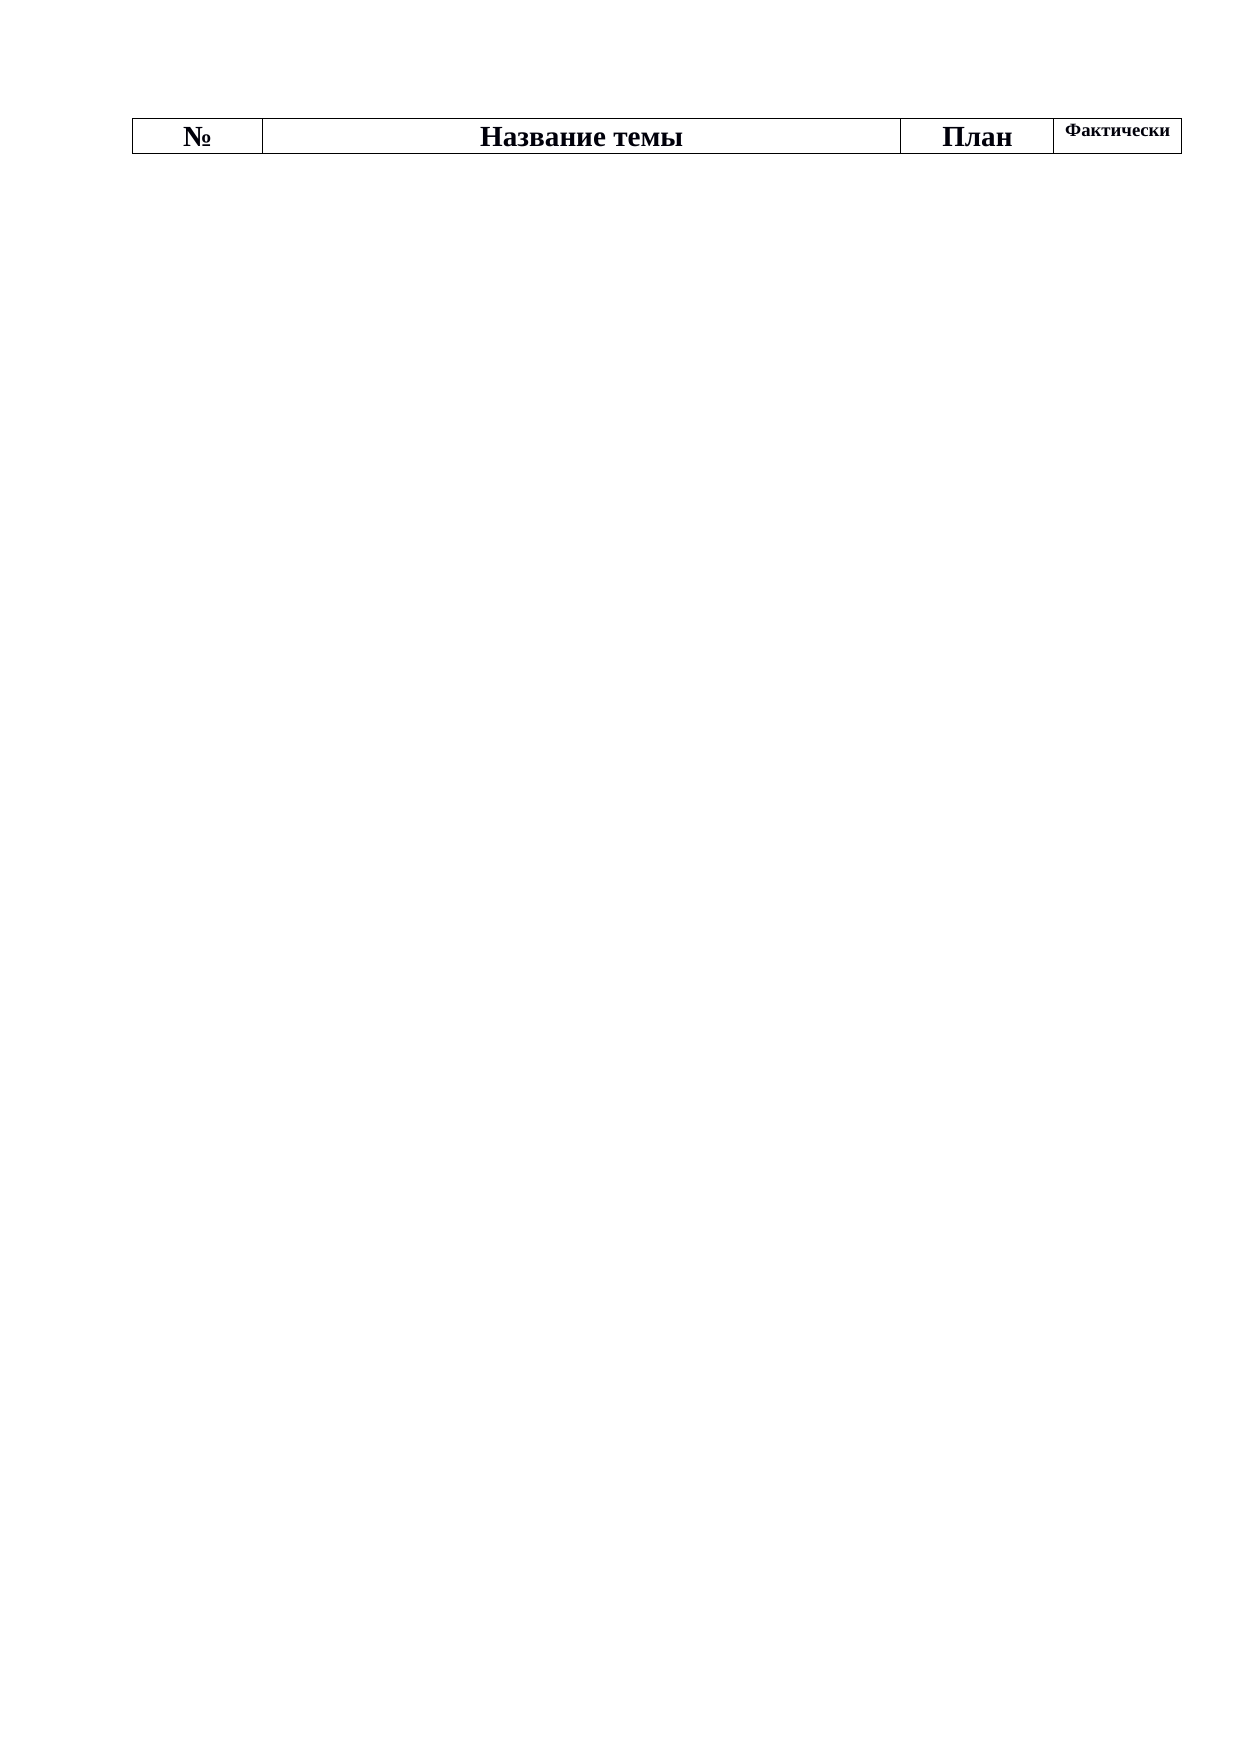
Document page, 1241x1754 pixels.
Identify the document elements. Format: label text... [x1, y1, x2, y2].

table_header № [133, 119, 262, 153]
table_header Название темы [263, 119, 900, 153]
table_header Фактически [1054, 119, 1181, 153]
table_header План [901, 119, 1053, 153]
